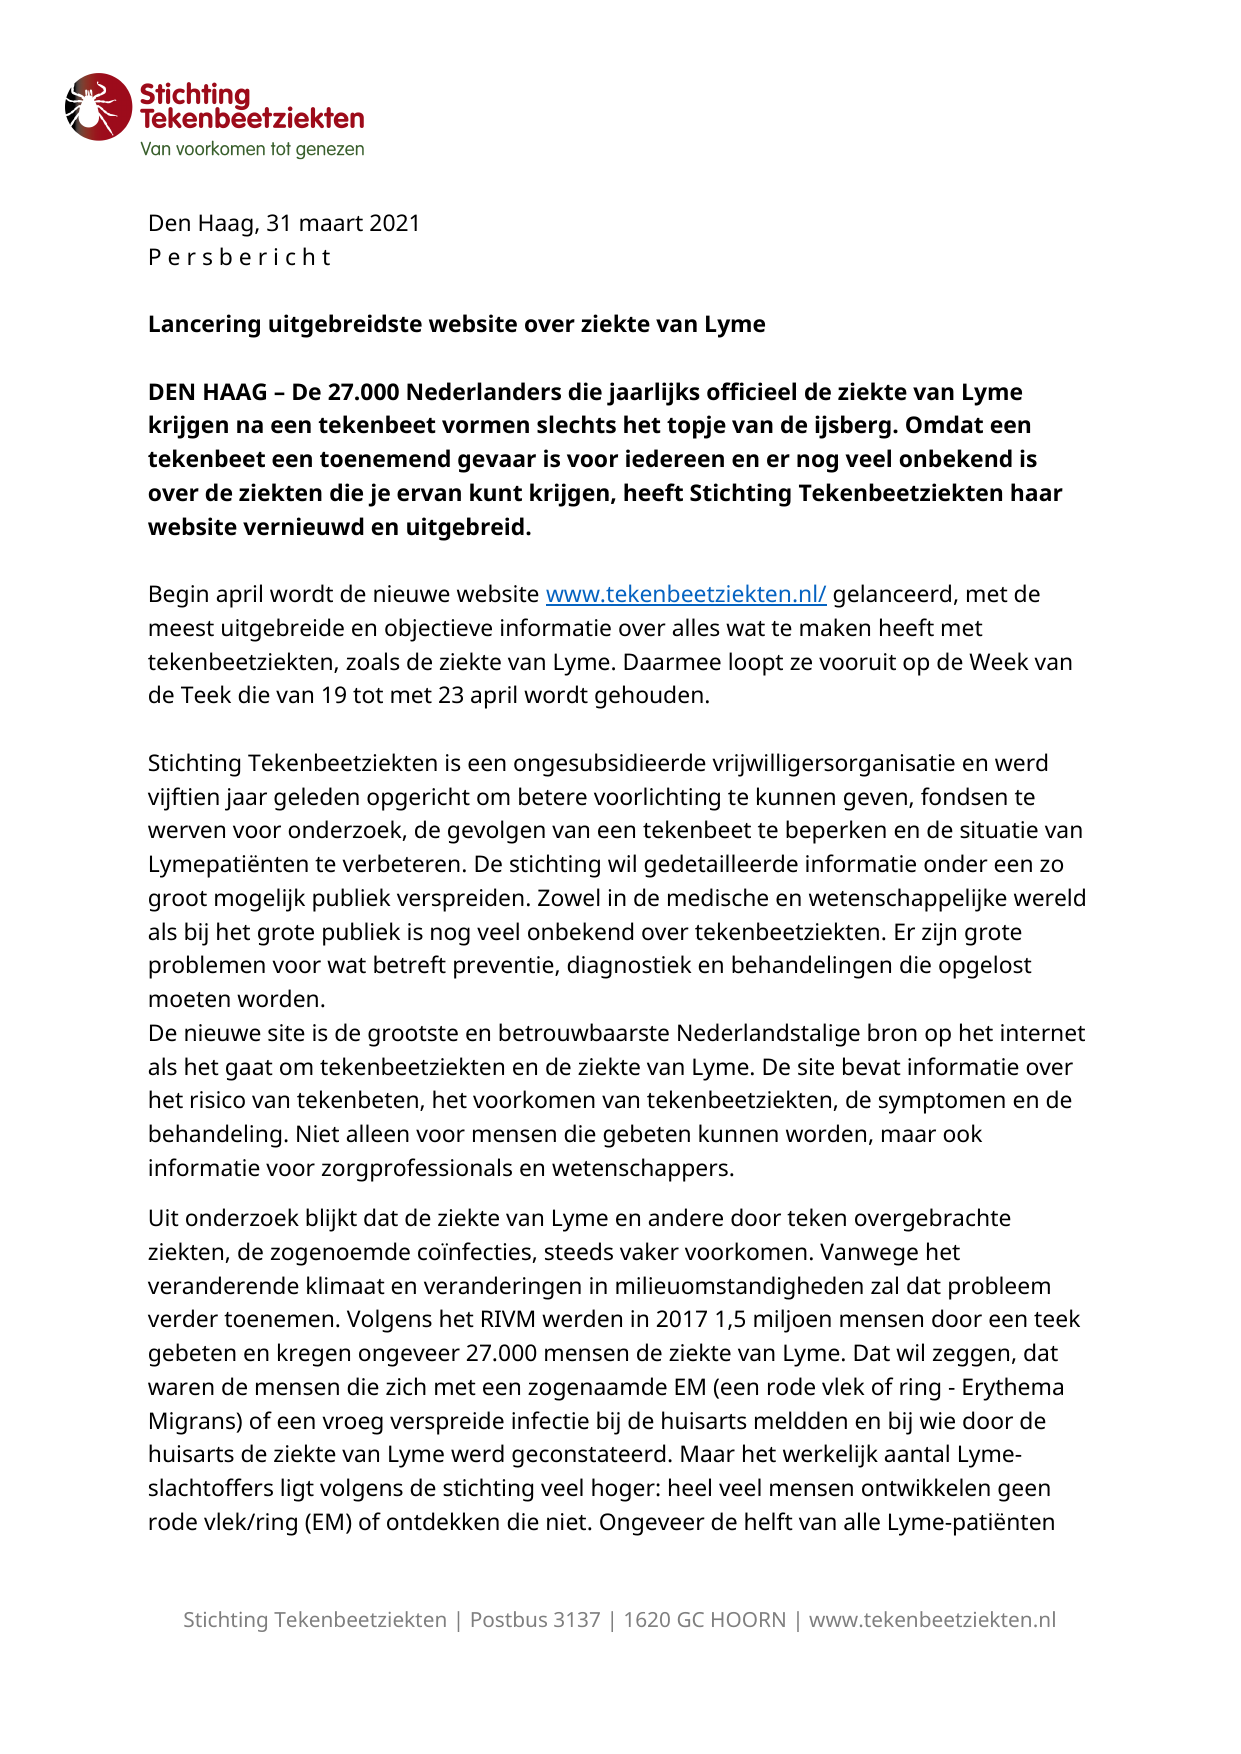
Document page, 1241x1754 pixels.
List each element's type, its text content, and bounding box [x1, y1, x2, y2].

text Stichting Tekenbeetziekten is een ongesubsidieerde vrijwilligersorganisatie en werd vijftien jaar geleden opgericht om betere voorlichting te kunnen geven, fondsen te werven voor onderzoek, de gevolgen van een tekenbeet te beperken en de situatie van Lymepatiënten te verbeteren. De stichting wil gedetailleerde informatie onder een zo groot mogelijk publiek verspreiden. Zowel in de medische en wetenschappelijke wereld als bij het grote publiek is nog veel onbekend over tekenbeetziekten. Er zijn grote problemen voor wat betreft preventie, diagnostiek en behandelingen die opgelost moeten worden. [148, 747, 1092, 1014]
text Lancering uitgebreidste website over ziekte van Lyme [148, 308, 1092, 339]
text Begin april wordt de nieuwe website www.tekenbeetziekten.nl/ gelanceerd, met de meest uitgebreide en objectieve informatie over alles wat te maken heeft met tekenbeetziekten, zoals de ziekte van Lyme. Daarmee loopt ze vooruit op de Week van de Teek die van 19 tot met 23 april wordt gehouden. [148, 578, 1092, 711]
text P e r s b e r i c h t [148, 241, 1092, 272]
picture [65, 73, 367, 165]
text De nieuwe site is de grootste en betrouwbaarste Nederlandstalige bron op het internet als het gaat om tekenbeetziekten en de ziekte van Lyme. De site bevat informatie over het risico van tekenbeten, het voorkomen van tekenbeetziekten, de symptomen en de behandeling. Niet alleen voor mensen die gebeten kunnen worden, maar ook informatie voor zorgprofessionals en wetenschappers. [148, 1017, 1092, 1183]
text Den Haag, 31 maart 2021 [148, 207, 1092, 238]
text DEN HAAG – De 27.000 Nederlanders die jaarlijks officieel de ziekte van Lyme krijgen na een tekenbeet vormen slechts het topje van de ijsberg. Omdat een tekenbeet een toenemend gevaar is voor iedereen en er nog veel onbekend is over de ziekten die je ervan kunt krijgen, heeft Stichting Tekenbeetziekten haar website vernieuwd en uitgebreid. [148, 376, 1092, 542]
